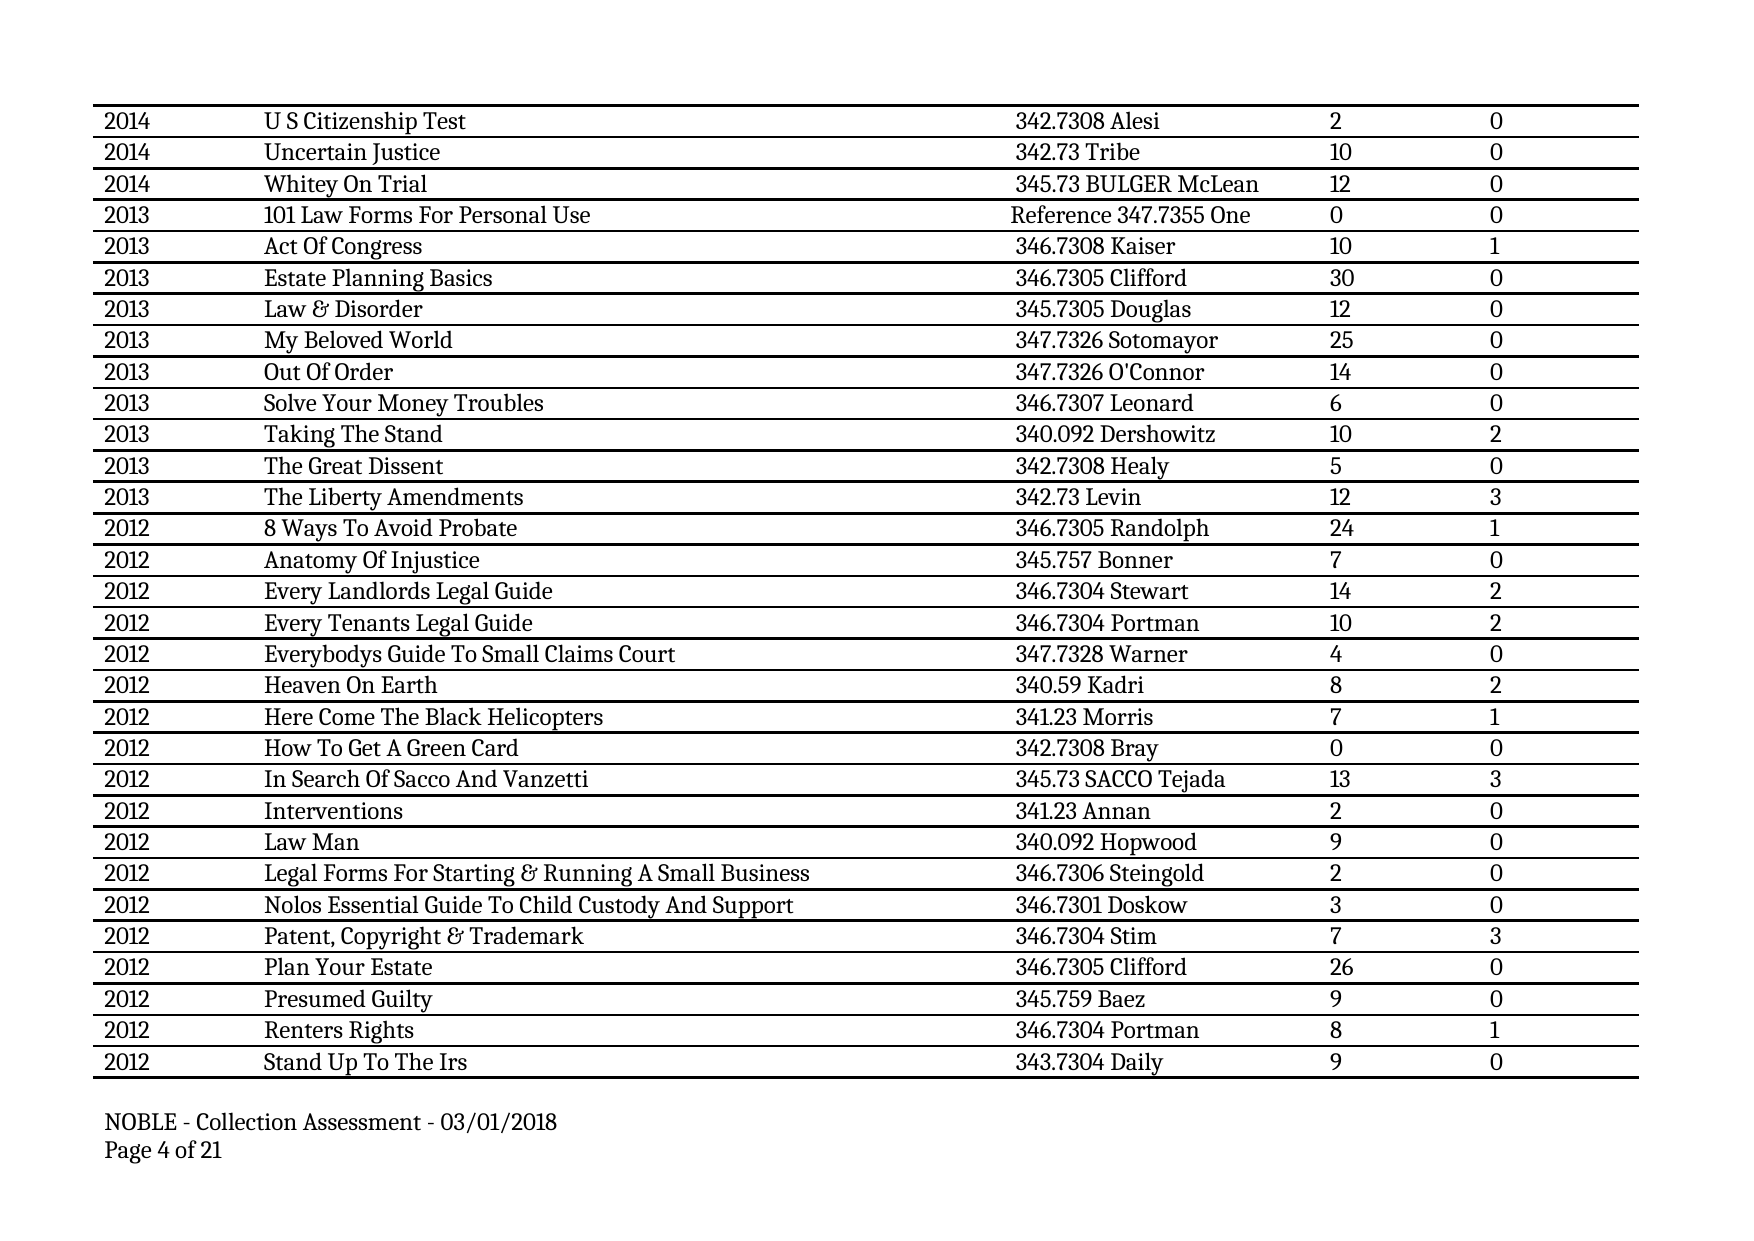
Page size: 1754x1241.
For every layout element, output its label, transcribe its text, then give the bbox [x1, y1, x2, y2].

table_cell Whitey On Trial [253, 170, 999, 198]
table_cell 340.092 Hopwood [999, 828, 1319, 857]
table_cell 2013 [93, 358, 253, 386]
table_cell 2012 [93, 922, 253, 951]
table_cell 8 Ways To Avoid Probate [253, 515, 999, 543]
table_cell 24 [1319, 515, 1478, 543]
table_cell 347.7326 O'Connor [999, 358, 1319, 386]
table_cell The Liberty Amendments [253, 483, 999, 512]
table_cell 9 [1319, 828, 1478, 857]
table_cell 2013 [93, 264, 253, 292]
table_cell 0 [1479, 170, 1638, 198]
table_cell 2 [1319, 107, 1478, 136]
table_cell 2012 [93, 1016, 253, 1045]
table_cell Law & Disorder [253, 295, 999, 324]
table_cell 2012 [93, 828, 253, 857]
table_cell 2012 [93, 985, 253, 1013]
table_cell 26 [1319, 953, 1478, 982]
table_cell The Great Dissent [253, 452, 999, 480]
table_cell Out Of Order [253, 358, 999, 386]
table_cell Patent, Copyright & Trademark [253, 922, 999, 951]
table_cell 346.7304 Stim [999, 922, 1319, 951]
table_cell 2 [1479, 577, 1638, 606]
table_cell 345.73 BULGER McLean [999, 170, 1319, 198]
table_cell 14 [1319, 577, 1478, 606]
table_cell 2014 [93, 170, 253, 198]
table_cell Stand Up To The Irs [253, 1047, 999, 1076]
table_cell 346.7308 Kaiser [999, 232, 1319, 261]
table_cell 342.73 Levin [999, 483, 1319, 512]
table_cell 101 Law Forms For Personal Use [253, 201, 999, 229]
table_cell 346.7307 Leonard [999, 389, 1319, 418]
table_cell 346.7304 Portman [999, 1016, 1319, 1045]
table_cell Act Of Congress [253, 232, 999, 261]
table_cell 12 [1319, 170, 1478, 198]
table_cell Anatomy Of Injustice [253, 546, 999, 574]
table_cell 0 [1479, 891, 1638, 919]
table_cell 7 [1319, 922, 1478, 951]
table_cell 346.7301 Doskow [999, 891, 1319, 919]
table_cell 0 [1479, 1047, 1638, 1076]
table_cell 342.73 Tribe [999, 138, 1319, 167]
table_cell 0 [1479, 859, 1638, 888]
table_cell 2012 [93, 859, 253, 888]
table_cell Here Come The Black Helicopters [253, 703, 999, 731]
table_cell 340.59 Kadri [999, 671, 1319, 700]
table_cell 346.7304 Portman [999, 608, 1319, 637]
table_cell Reference 347.7355 One [999, 201, 1319, 229]
table_cell Plan Your Estate [253, 953, 999, 982]
table_cell 0 [1479, 107, 1638, 136]
table_cell 0 [1479, 326, 1638, 355]
table_cell 345.7305 Douglas [999, 295, 1319, 324]
table_cell 0 [1479, 797, 1638, 825]
table_cell 2012 [93, 891, 253, 919]
table_cell 9 [1319, 985, 1478, 1013]
table_cell 6 [1319, 389, 1478, 418]
table_cell 0 [1479, 389, 1638, 418]
table_cell 2012 [93, 765, 253, 794]
table_cell 10 [1319, 608, 1478, 637]
table_cell How To Get A Green Card [253, 734, 999, 763]
table_cell 30 [1319, 264, 1478, 292]
table_cell 0 [1479, 828, 1638, 857]
table_cell In Search Of Sacco And Vanzetti [253, 765, 999, 794]
table_cell 2014 [93, 138, 253, 167]
table_cell 9 [1319, 1047, 1478, 1076]
table_cell 2012 [93, 640, 253, 668]
table_cell 12 [1319, 295, 1478, 324]
table_cell 13 [1319, 765, 1478, 794]
table_cell 0 [1319, 734, 1478, 763]
table_cell Renters Rights [253, 1016, 999, 1045]
table_cell 346.7305 Clifford [999, 264, 1319, 292]
table_cell Uncertain Justice [253, 138, 999, 167]
table_cell 346.7304 Stewart [999, 577, 1319, 606]
table_cell 0 [1479, 358, 1638, 386]
table_cell 342.7308 Healy [999, 452, 1319, 480]
table_cell My Beloved World [253, 326, 999, 355]
table_cell 0 [1479, 546, 1638, 574]
table_cell Taking The Stand [253, 420, 999, 449]
table_cell 0 [1479, 264, 1638, 292]
table_cell 8 [1319, 671, 1478, 700]
table_cell 2012 [93, 515, 253, 543]
table_cell Every Landlords Legal Guide [253, 577, 999, 606]
table_cell 1 [1479, 703, 1638, 731]
table_cell 7 [1319, 703, 1478, 731]
table_cell 0 [1479, 138, 1638, 167]
table_cell 1 [1479, 1016, 1638, 1045]
table_cell 3 [1479, 483, 1638, 512]
table_cell 2013 [93, 201, 253, 229]
table_cell 0 [1479, 295, 1638, 324]
table_cell 0 [1479, 201, 1638, 229]
table_cell Interventions [253, 797, 999, 825]
table_cell 10 [1319, 420, 1478, 449]
table_cell Legal Forms For Starting & Running A Small Business [253, 859, 999, 888]
table_cell 340.092 Dershowitz [999, 420, 1319, 449]
table_cell 2 [1479, 671, 1638, 700]
table_cell 0 [1479, 985, 1638, 1013]
table_cell Everybodys Guide To Small Claims Court [253, 640, 999, 668]
table_cell 2012 [93, 1047, 253, 1076]
table_cell 347.7326 Sotomayor [999, 326, 1319, 355]
table_cell 2013 [93, 420, 253, 449]
table_cell 2012 [93, 577, 253, 606]
table_cell 4 [1319, 640, 1478, 668]
table_cell 2013 [93, 452, 253, 480]
table_cell 0 [1319, 201, 1478, 229]
table_cell 345.759 Baez [999, 985, 1319, 1013]
table_cell 8 [1319, 1016, 1478, 1045]
table_cell 2 [1479, 608, 1638, 637]
table_cell 346.7305 Randolph [999, 515, 1319, 543]
table_cell 25 [1319, 326, 1478, 355]
table_cell 2 [1319, 797, 1478, 825]
table_cell 343.7304 Daily [999, 1047, 1319, 1076]
table_cell 14 [1319, 358, 1478, 386]
table_cell 0 [1479, 640, 1638, 668]
table_cell 0 [1479, 953, 1638, 982]
table_cell 2012 [93, 734, 253, 763]
table_cell Solve Your Money Troubles [253, 389, 999, 418]
table_cell 2013 [93, 326, 253, 355]
table_cell 2013 [93, 483, 253, 512]
table_cell 3 [1479, 765, 1638, 794]
table_cell 0 [1479, 734, 1638, 763]
table_cell 1 [1479, 515, 1638, 543]
table_cell 2012 [93, 797, 253, 825]
table_cell Presumed Guilty [253, 985, 999, 1013]
table_cell 12 [1319, 483, 1478, 512]
table_cell 2013 [93, 389, 253, 418]
table_cell 2013 [93, 295, 253, 324]
table_cell 2012 [93, 953, 253, 982]
table_cell 5 [1319, 452, 1478, 480]
table_cell U S Citizenship Test [253, 107, 999, 136]
table_cell 345.757 Bonner [999, 546, 1319, 574]
table_cell 2 [1479, 420, 1638, 449]
table_cell Nolos Essential Guide To Child Custody And Support [253, 891, 999, 919]
table_cell 2013 [93, 232, 253, 261]
table_cell 1 [1479, 232, 1638, 261]
table_cell 341.23 Annan [999, 797, 1319, 825]
table_cell 2012 [93, 608, 253, 637]
table_cell 2014 [93, 107, 253, 136]
table_cell 0 [1479, 452, 1638, 480]
table_cell 10 [1319, 138, 1478, 167]
table_cell 3 [1319, 891, 1478, 919]
table_cell 10 [1319, 232, 1478, 261]
table_cell Every Tenants Legal Guide [253, 608, 999, 637]
table_cell 345.73 SACCO Tejada [999, 765, 1319, 794]
table_cell Law Man [253, 828, 999, 857]
table_cell 2 [1319, 859, 1478, 888]
table_cell 2012 [93, 546, 253, 574]
table_cell 2012 [93, 703, 253, 731]
table_cell 341.23 Morris [999, 703, 1319, 731]
table_cell 342.7308 Alesi [999, 107, 1319, 136]
table_cell 3 [1479, 922, 1638, 951]
table_cell 346.7305 Clifford [999, 953, 1319, 982]
table_cell 347.7328 Warner [999, 640, 1319, 668]
table_cell 7 [1319, 546, 1478, 574]
table_cell 2012 [93, 671, 253, 700]
table_cell Heaven On Earth [253, 671, 999, 700]
table_cell 346.7306 Steingold [999, 859, 1319, 888]
table_cell Estate Planning Basics [253, 264, 999, 292]
table_cell 342.7308 Bray [999, 734, 1319, 763]
